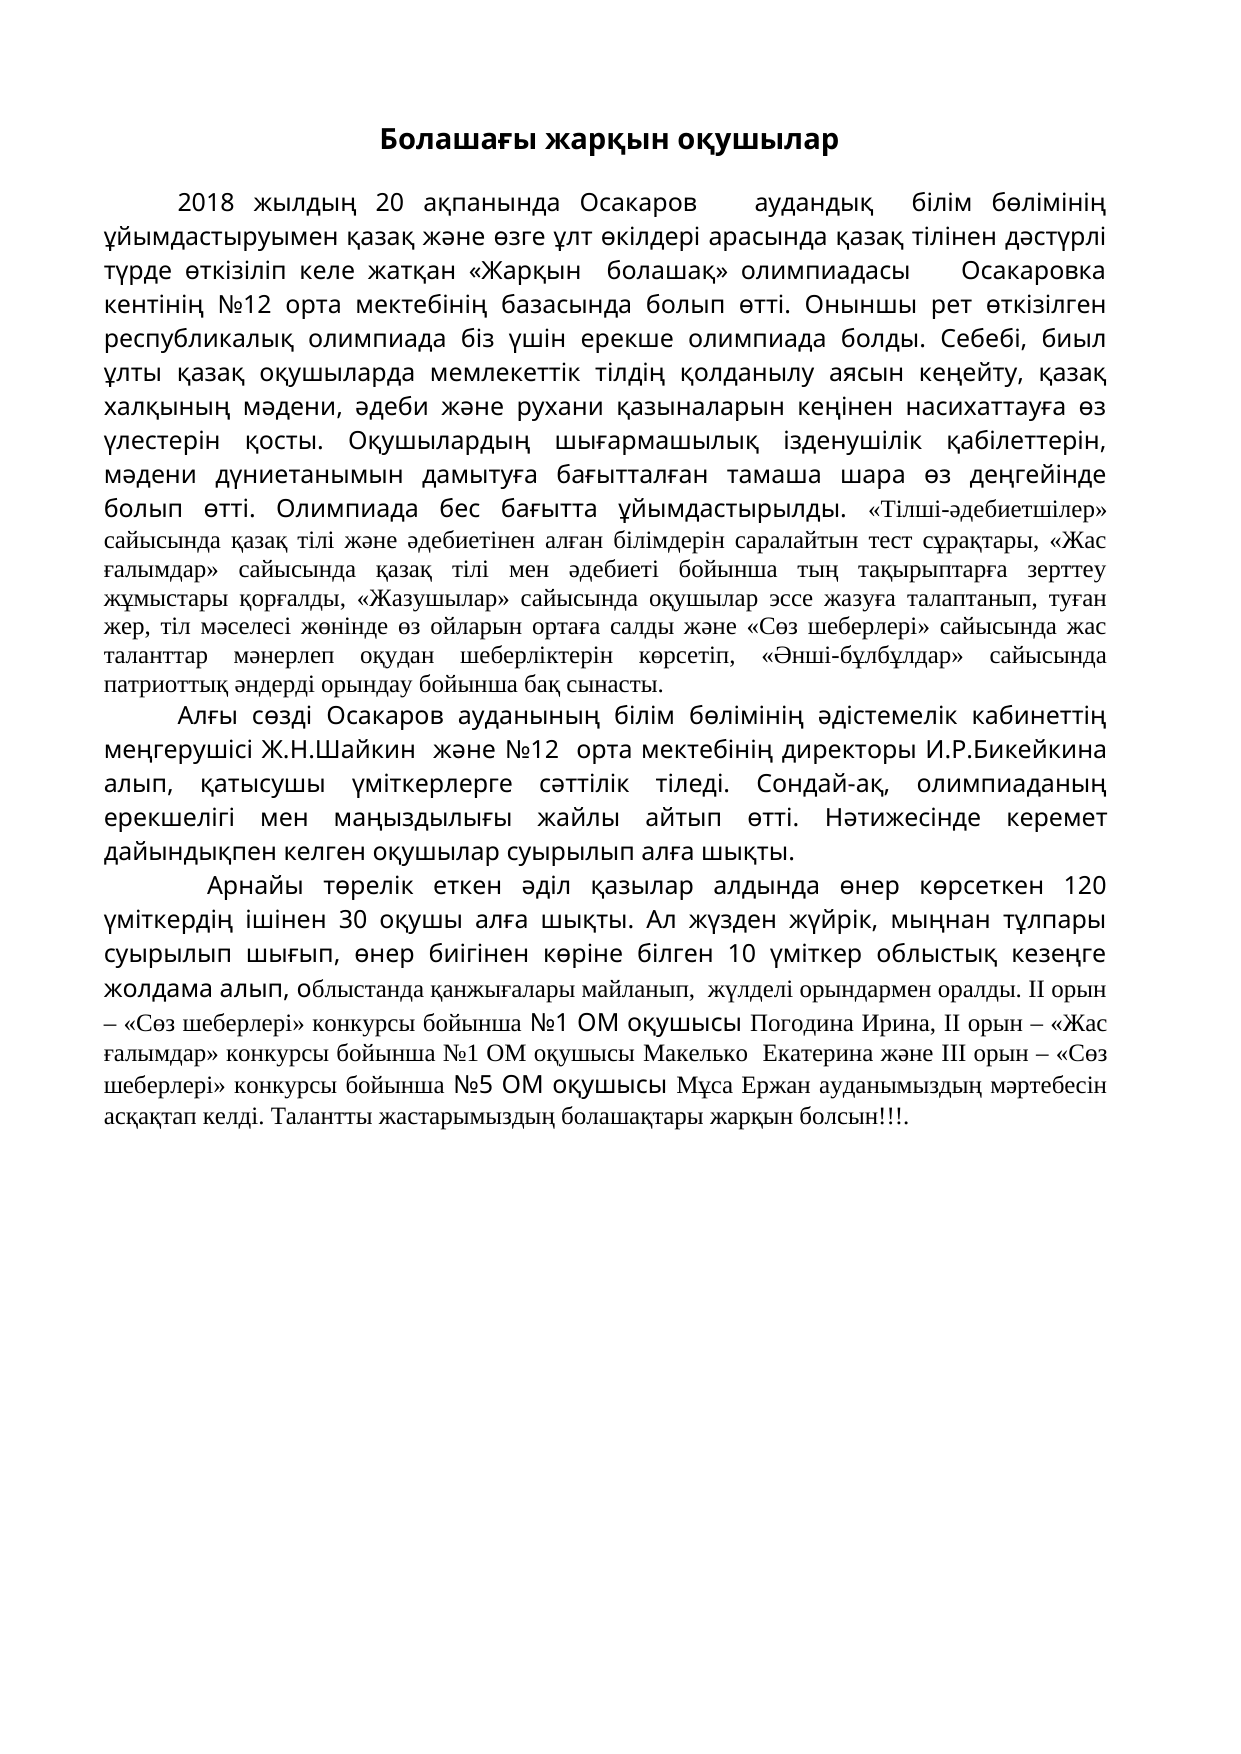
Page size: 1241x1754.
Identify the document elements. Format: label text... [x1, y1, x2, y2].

text Болашағы жарқын оқушылар [103, 118, 1107, 158]
text Арнайы төрелік еткен әділ қазылар алдында өнер көрсеткен 120 үміткердің ішінен 30 оқушы алға шықты. Ал жүзден жүйрік, мыңнан тұлпары суырылып шығып, өнер биігінен көріне білген 10 үміткер облыстық кезеңге жолдама алып, облыстанда қанжығалары майланып, жүлделі орындармен оралды. II орын – «Сөз шеберлері» конкурсы бойынша №1 ОМ оқушысы Погодина Ирина, II орын – «Жас ғалымдар» конкурсы бойынша №1 ОМ оқушысы Макелько Екатерина және III орын – «Сөз шеберлері» конкурсы бойынша №5 ОМ оқушысы Мұса Ержан ауданымыздың мәртебесін асқақтап келді. Талантты жастарымыздың болашақтары жарқын болсын!!!. [103, 868, 1107, 1130]
text 2018 жылдың 20 ақпанында Осакаров аудандық білім бөлімінің ұйымдастыруымен қазақ және өзге ұлт өкілдері арасында қазақ тілінен дәстүрлі түрде өткізіліп келе жатқан «Жарқын болашақ» олимпиадасы Осакаровка кентінің №12 орта мектебінің базасында болып өтті. Оныншы рет өткізілген республикалық олимпиада біз үшін ерекше олимпиада болды. Себебі, биыл ұлты қазақ оқушыларда мемлекеттік тілдің қолданылу аясын кеңейту, қазақ халқының мәдени, әдеби және рухани қазыналарын кеңінен насихаттауға өз үлестерін қосты. Оқушылардың шығармашылық ізденушілік қабілеттерін, мәдени дүниетанымын дамытуға бағытталған тамаша шара өз деңгейінде болып өтті. Олимпиада бес бағытта ұйымдастырылды. «Тілші-әдебиетшілер» сайысында қазақ тілі және әдебиетінен алған білімдерін саралайтын тест сұрақтары, «Жас ғалымдар» сайысында қазақ тілі мен әдебиеті бойынша тың тақырыптарға зерттеу жұмыстары қорғалды, «Жазушылар» сайысында оқушылар эссе жазуға талаптанып, туған жер, тіл мәселесі жөнінде өз ойларын ортаға салды және «Сөз шеберлері» сайысында жас таланттар мәнерлеп оқудан шеберліктерін көрсетіп, «Әнші-бұлбұлдар» сайысында патриоттық әндерді орындау бойынша бақ сынасты. [103, 184, 1107, 698]
text Алғы сөзді Осакаров ауданының білім бөлімінің әдістемелік кабинеттің меңгерушісі Ж.Н.Шайкин және №12 орта мектебінің директоры И.Р.Бикейкина алып, қатысушы үміткерлерге сәттілік тіледі. Сондай-ақ, олимпиаданың ерекшелігі мен маңыздылығы жайлы айтып өтті. Нәтижесінде керемет дайындықпен келген оқушылар суырылып алға шықты. [103, 698, 1107, 868]
